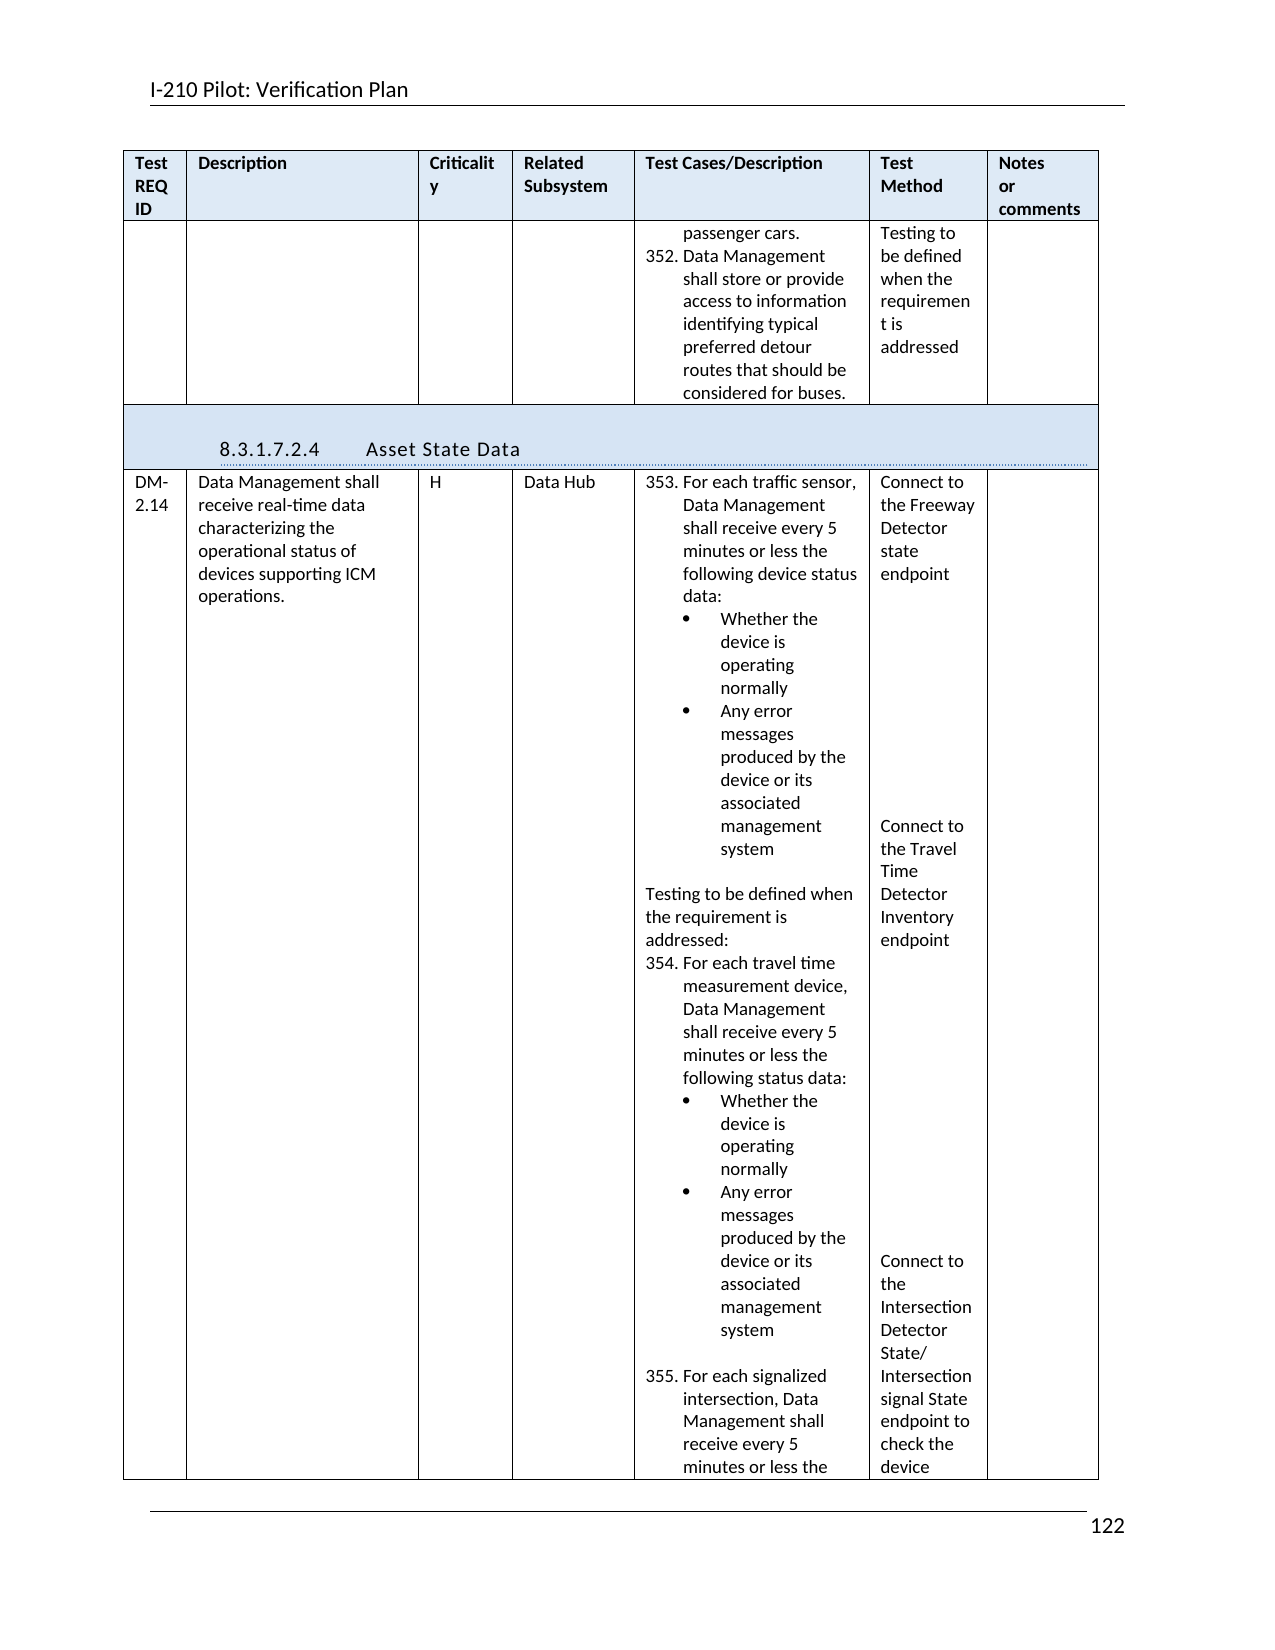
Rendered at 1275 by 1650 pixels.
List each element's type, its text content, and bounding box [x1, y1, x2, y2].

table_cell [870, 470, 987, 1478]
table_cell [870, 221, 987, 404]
table_header Notes or comments [988, 151, 1098, 220]
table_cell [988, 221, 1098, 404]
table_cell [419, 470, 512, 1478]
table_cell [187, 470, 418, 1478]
table_header Test Method [870, 151, 987, 220]
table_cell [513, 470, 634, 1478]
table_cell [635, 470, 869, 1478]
table_header Test Cases/Description [635, 151, 869, 220]
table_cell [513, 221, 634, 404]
table_header Related Subsystem [513, 151, 634, 220]
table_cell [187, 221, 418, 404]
table_header Description [187, 151, 418, 220]
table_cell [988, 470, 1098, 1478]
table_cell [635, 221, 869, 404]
table_header Test REQ ID [124, 151, 186, 220]
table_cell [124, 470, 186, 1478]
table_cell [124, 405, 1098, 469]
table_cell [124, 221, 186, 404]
table_header Criticality [419, 151, 512, 220]
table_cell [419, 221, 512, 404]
